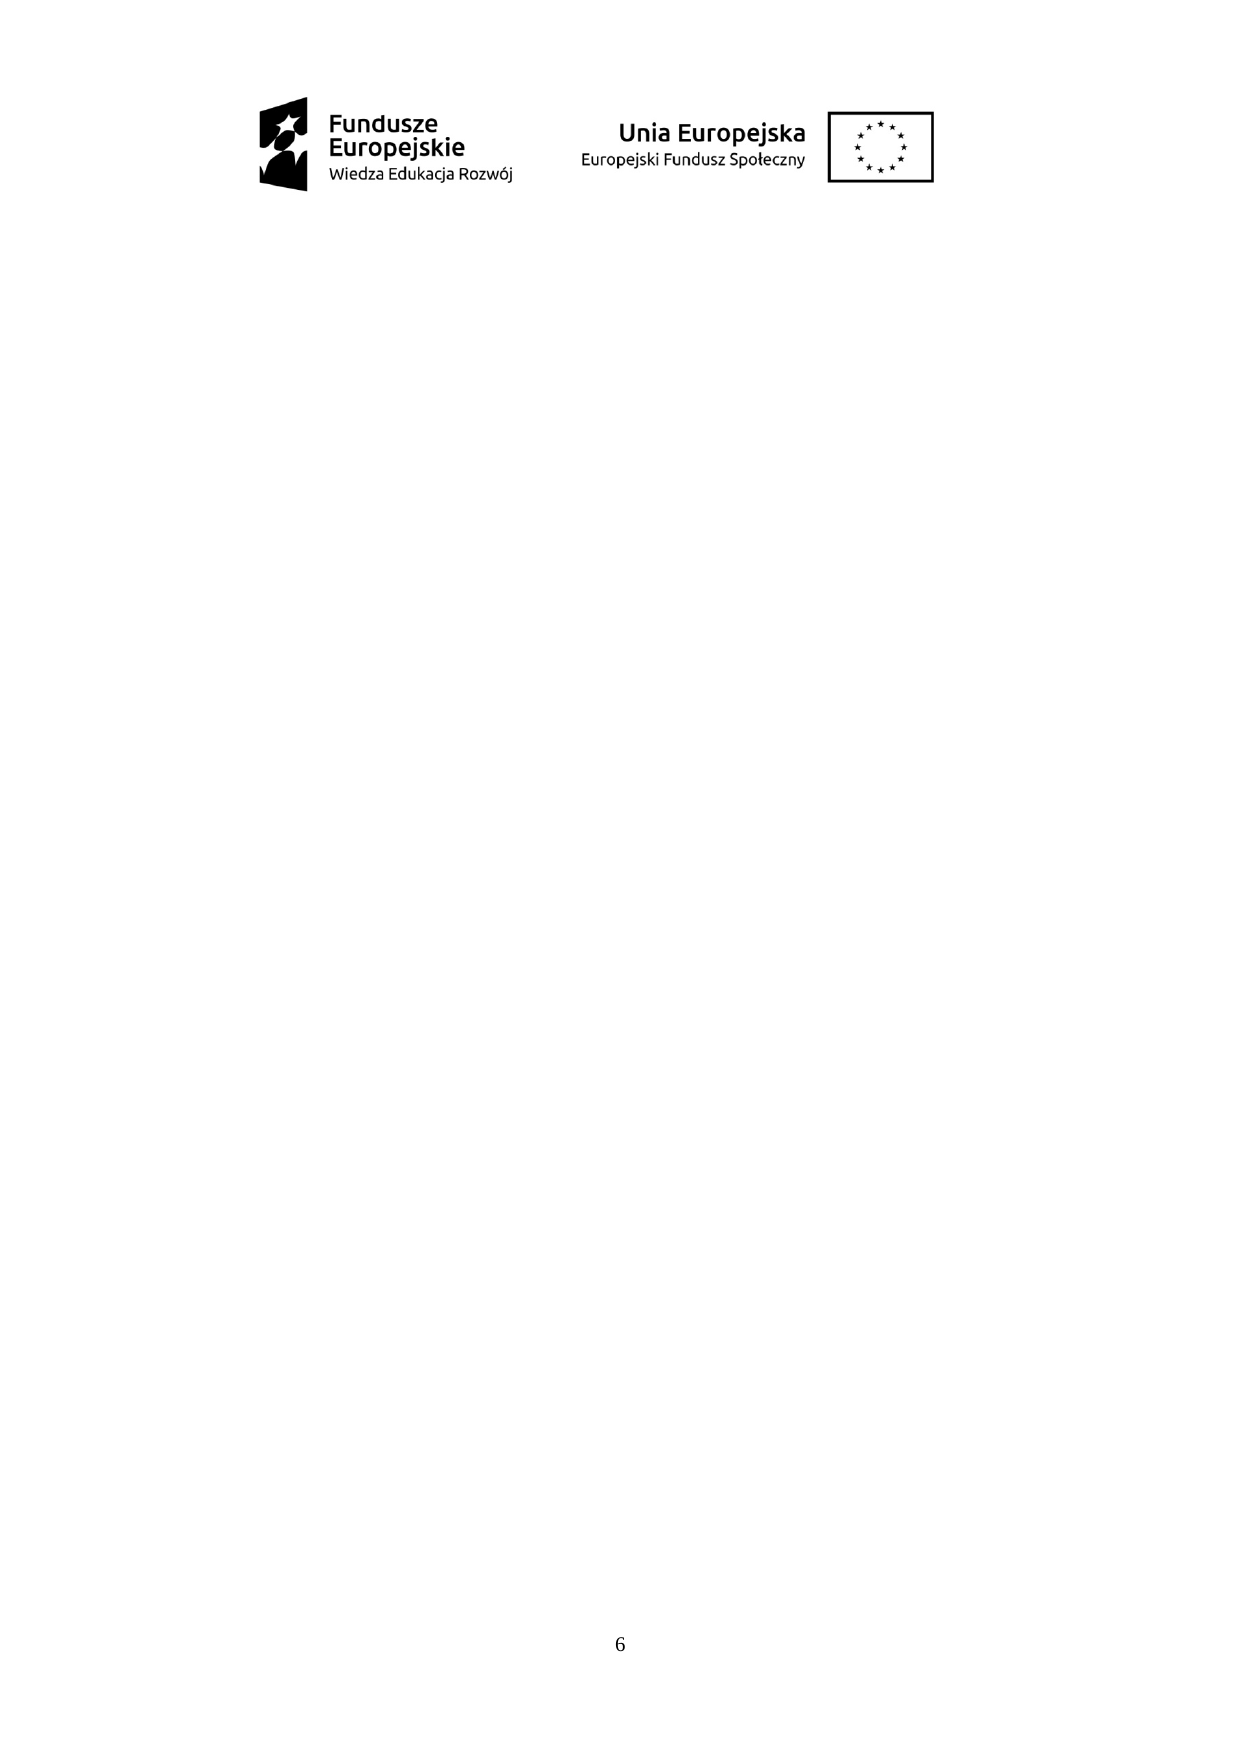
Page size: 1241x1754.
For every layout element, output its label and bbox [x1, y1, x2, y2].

picture [236, 73, 957, 215]
